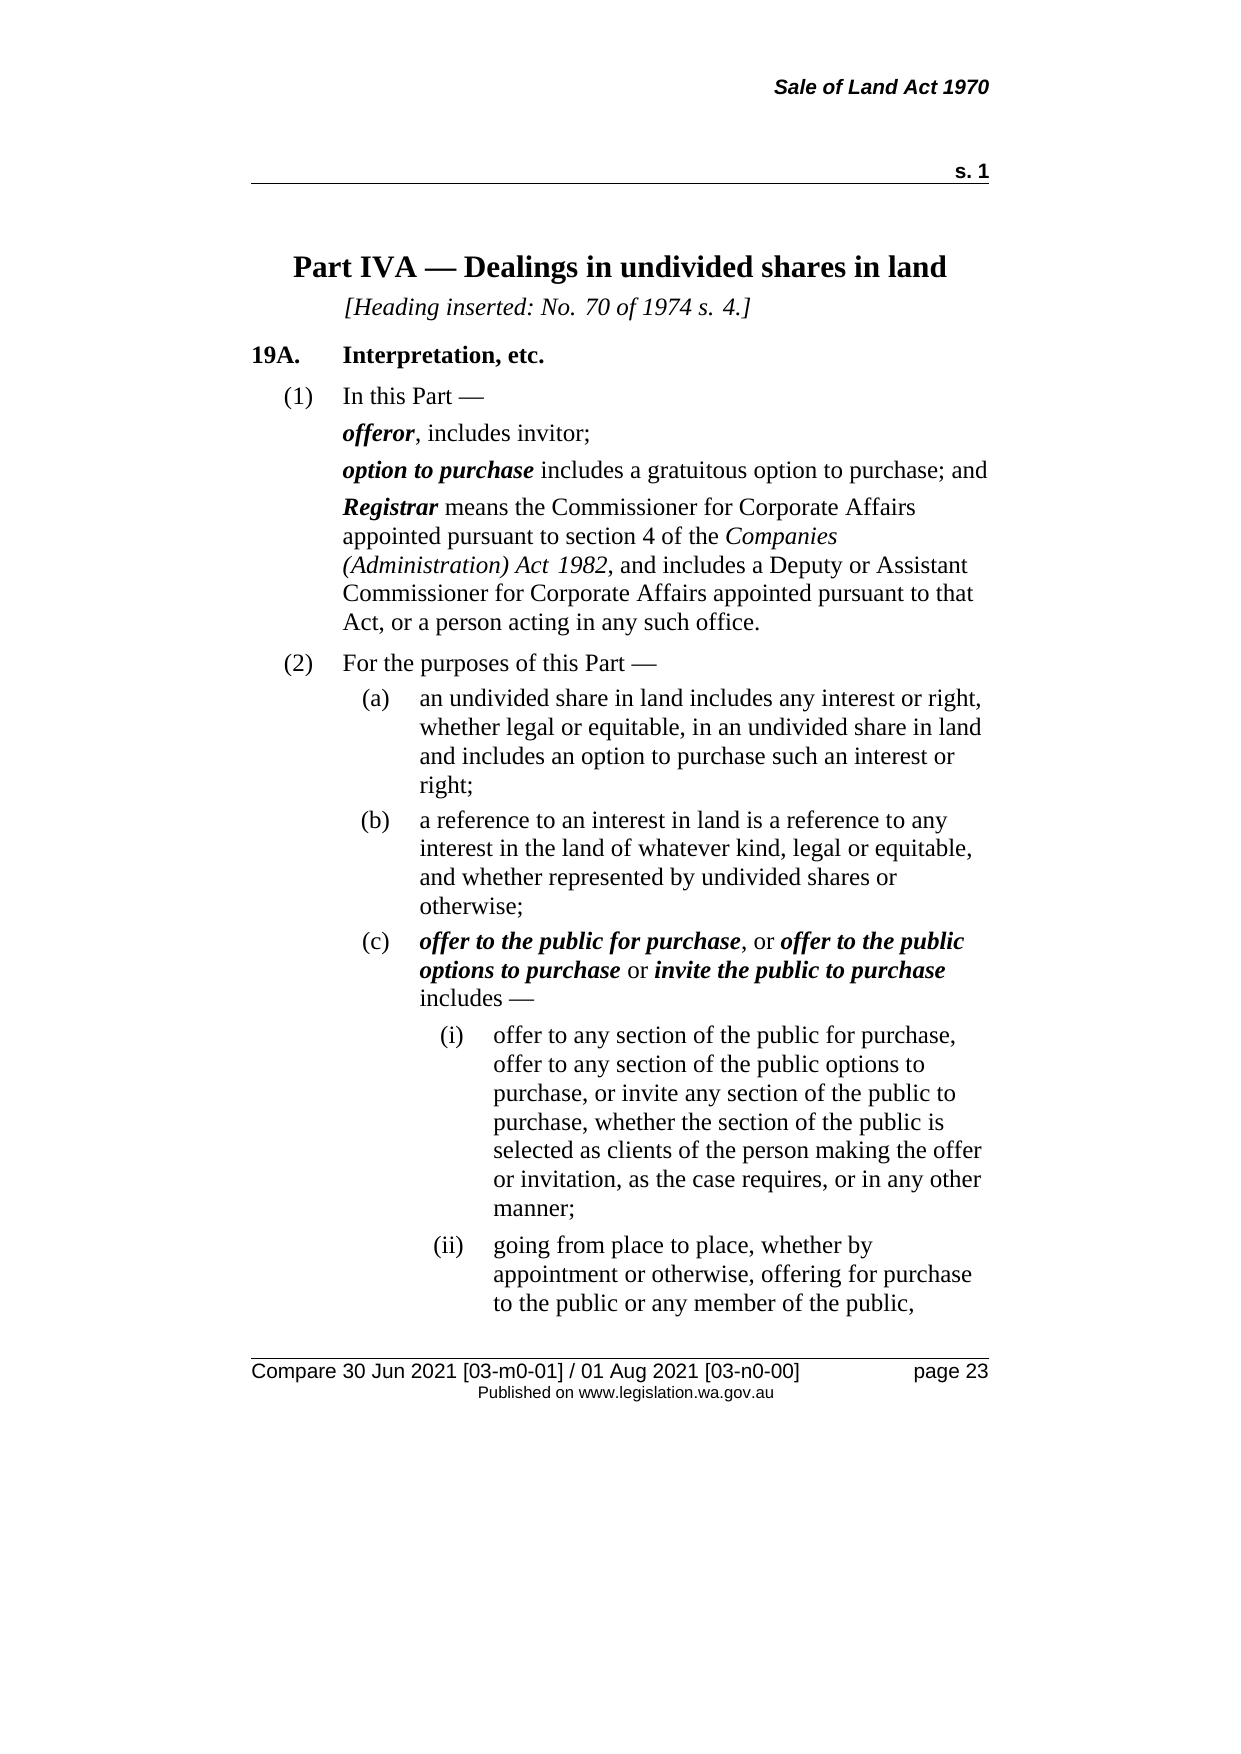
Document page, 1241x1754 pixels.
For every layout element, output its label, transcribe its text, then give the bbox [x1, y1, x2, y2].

text offeror, includes invitor; [251, 418, 989, 447]
text option to purchase includes a gratuitous option to purchase; and [251, 455, 989, 484]
text (i) offer to any section of the public for purchase, offer to any section of the public options to purchase, or invite any section of the public to purchase, whether the section of the public is selected as clients of the person making the offer or invitation, as the case requires, or in any other manner; [251, 1021, 989, 1222]
text Registrar means the Commissioner for Corporate Affairs appointed pursuant to section 4 of the Companies (Administration) Act 1982, and includes a Deputy or Assistant Commissioner for Corporate Affairs appointed pursuant to that Act, or a person acting in any such office. [251, 492, 989, 636]
text (c) offer to the public for purchase, or offer to the public options to purchase or invite the public to purchase includes — [251, 926, 989, 1012]
text (a) an undivided share in land includes any interest or right, whether legal or equitable, in an undivided share in land and includes an option to purchase such an interest or right; [251, 683, 989, 798]
subtitle 19A. Interpretation, etc. [251, 340, 989, 368]
text (1) In this Part — [251, 381, 989, 410]
text (2) For the purposes of this Part — [251, 648, 989, 677]
subtitle Part IVA — Dealings in undivided shares in land [251, 248, 989, 284]
text (b) a reference to an interest in land is a reference to any interest in the land of whatever kind, legal or equitable, and whether represented by undivided shares or otherwise; [251, 805, 989, 920]
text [251, 1230, 989, 1316]
text [Heading inserted: No. 70 of 1974 s. 4.] [251, 292, 989, 321]
